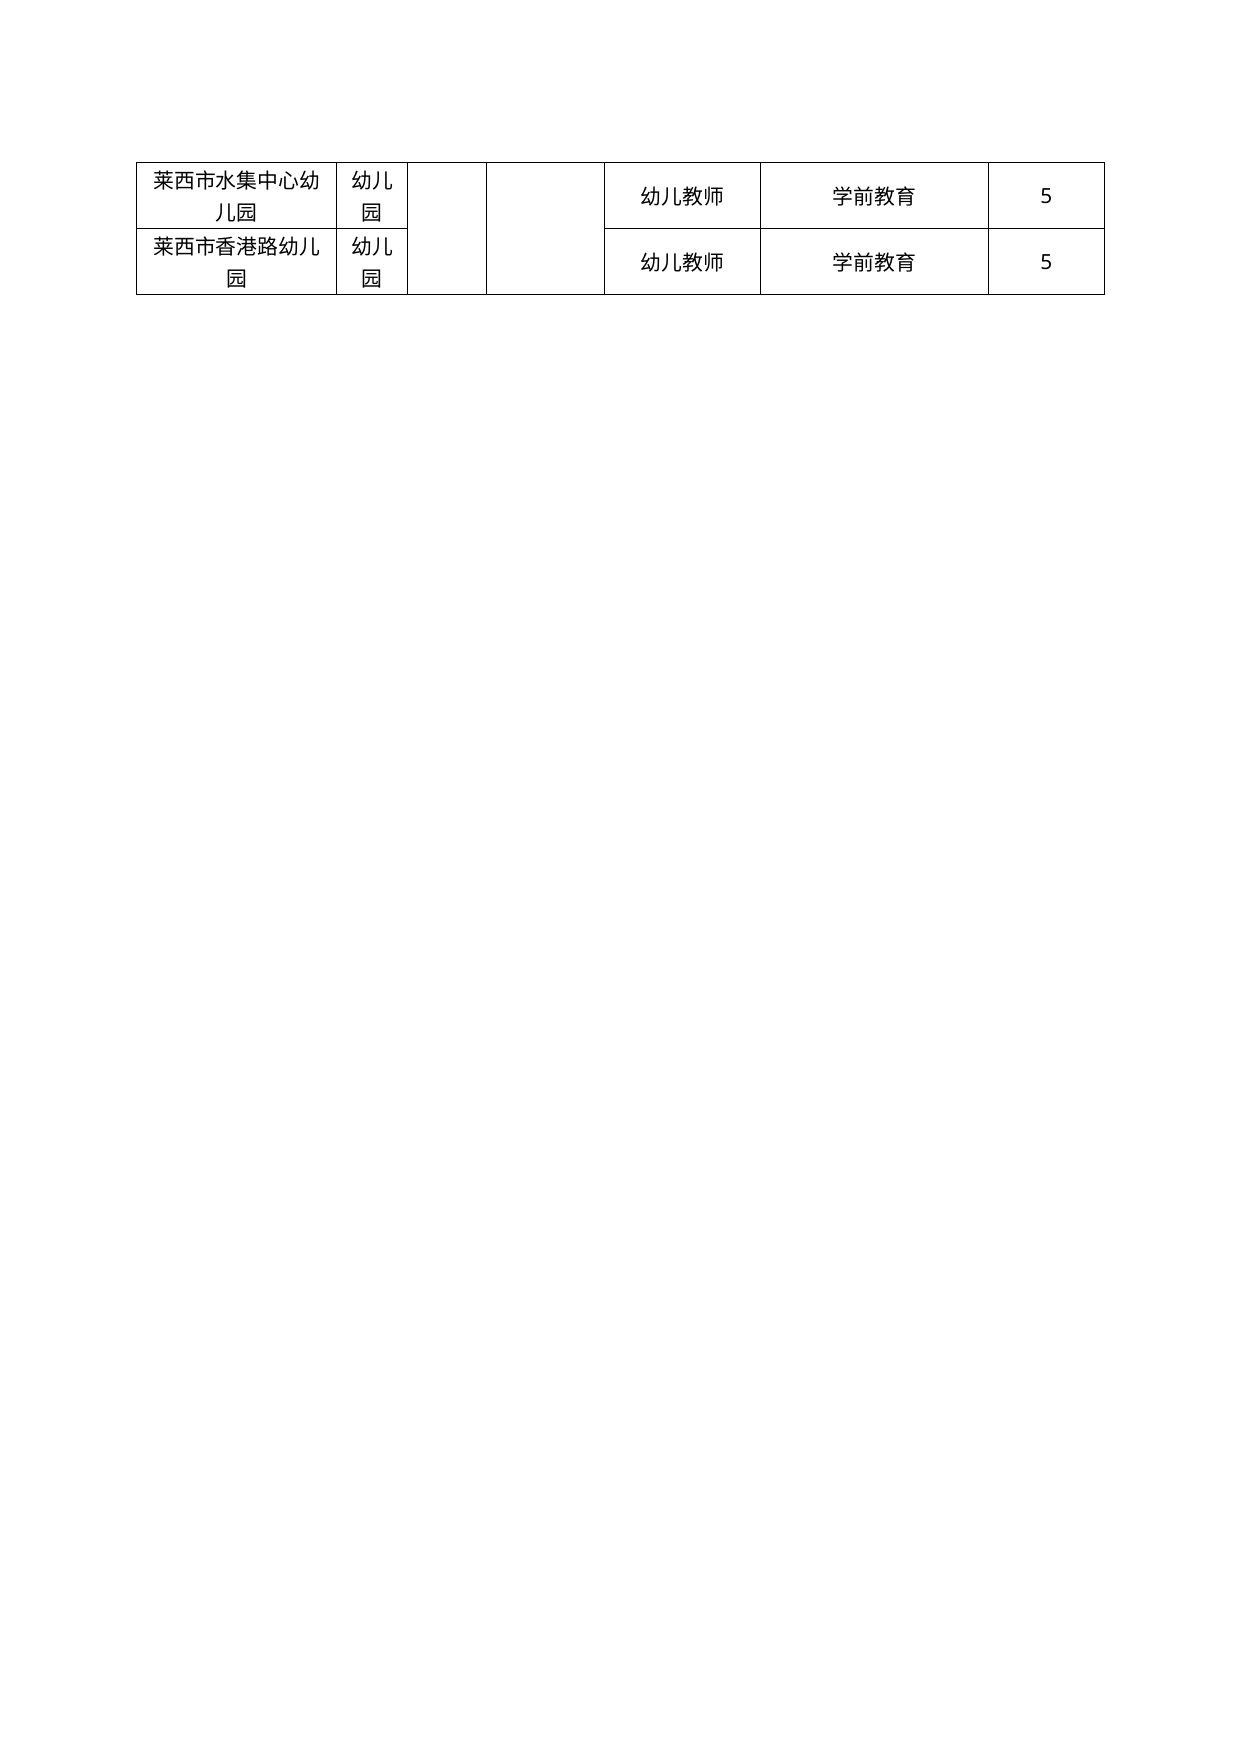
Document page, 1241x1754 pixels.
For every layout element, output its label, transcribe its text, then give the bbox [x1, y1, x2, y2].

table_cell 幼儿教师 [605, 229, 760, 294]
table_cell 5 [989, 163, 1104, 228]
table_cell 幼儿园 [337, 163, 407, 228]
table_cell 莱西市水集中心幼儿园 [137, 163, 336, 228]
table_cell 5 [989, 229, 1104, 294]
table_cell 学前教育 [761, 163, 988, 228]
table_cell 幼儿园 [337, 229, 407, 294]
table_cell 学前教育 [761, 229, 988, 294]
table_cell 幼儿教师 [605, 163, 760, 228]
table_cell 莱西市香港路幼儿园 [137, 229, 336, 294]
